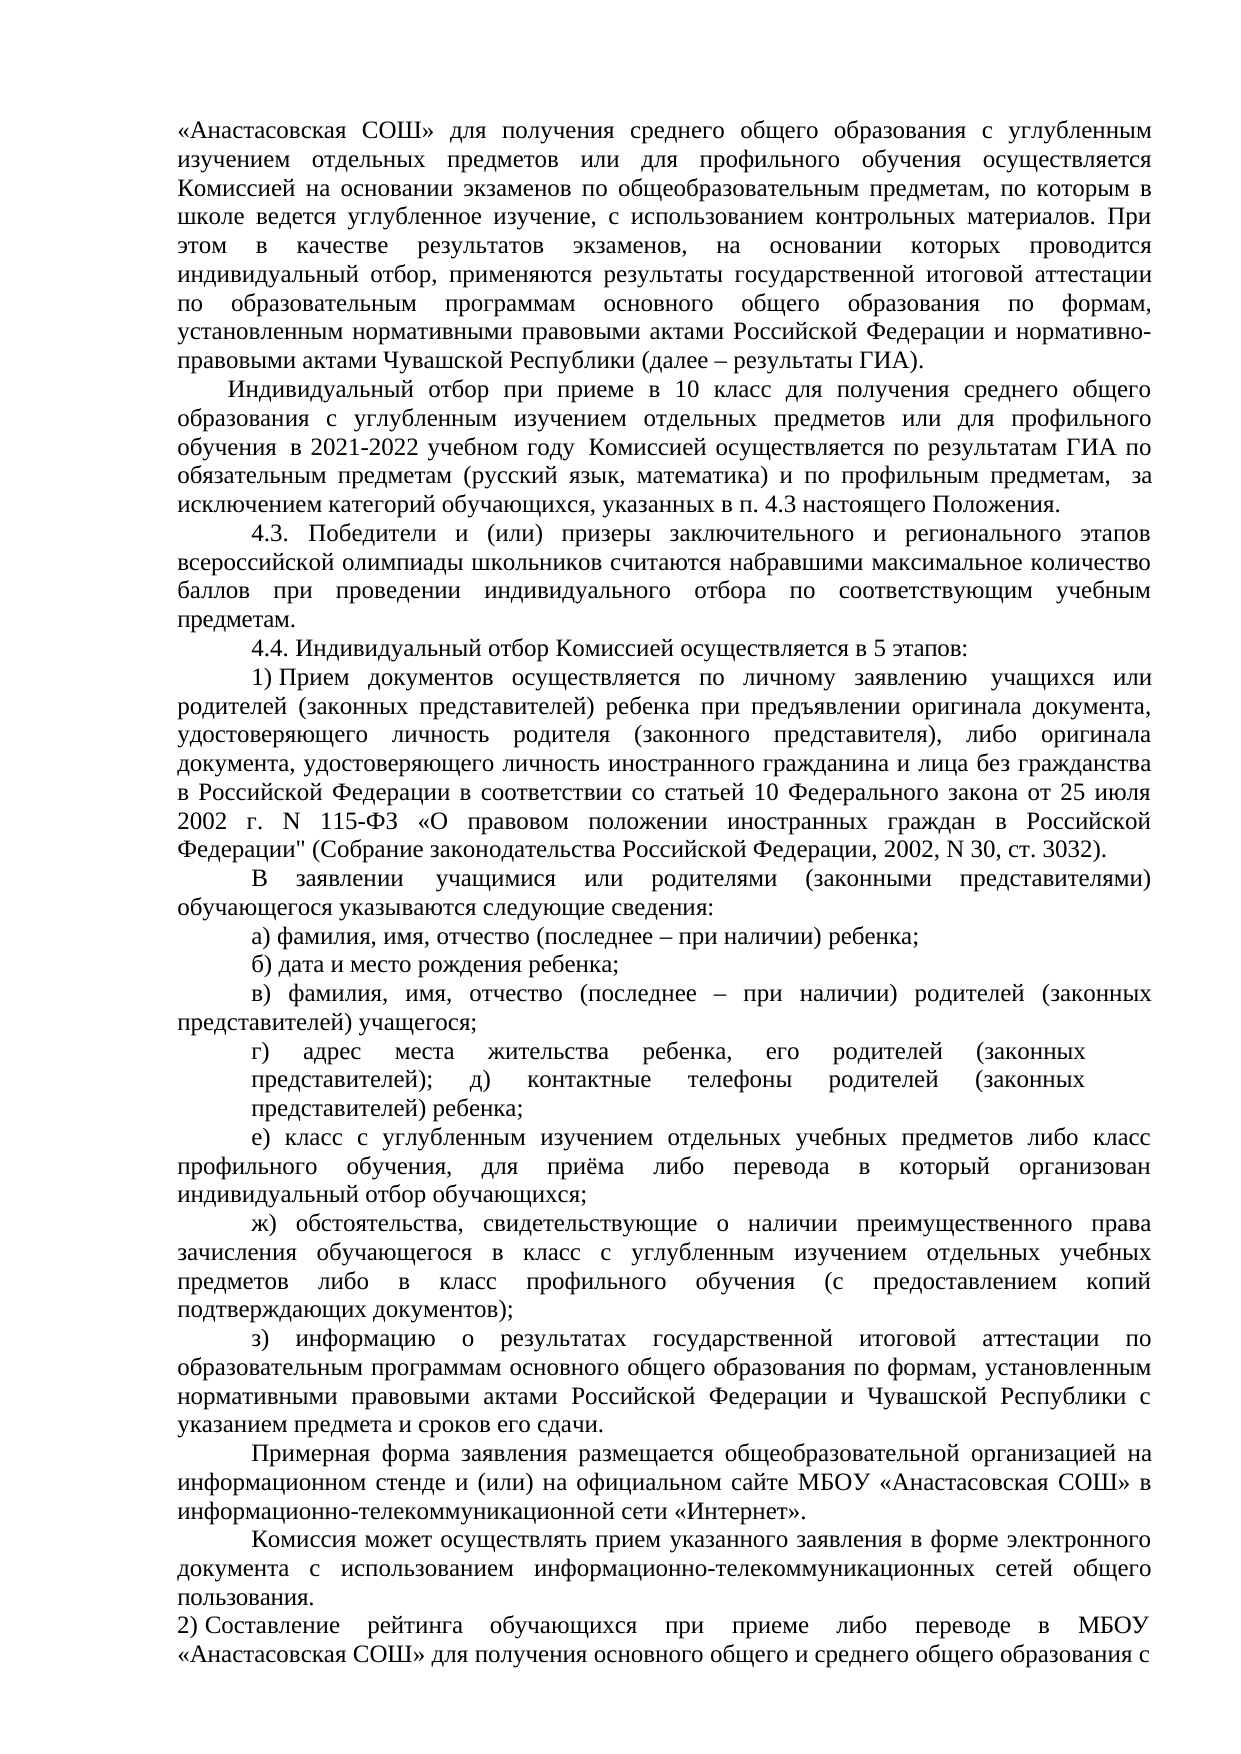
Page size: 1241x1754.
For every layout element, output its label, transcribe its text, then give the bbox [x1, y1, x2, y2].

list Составление рейтинга обучающихся при приеме либо переводе в МБОУ [177, 1611, 1228, 1639]
list Победители и (или) призеры заключительного и регионального этапов всероссийской олимпиады школьников считаются набравшими максимальное количество баллов при проведении индивидуального отбора по соответствующим учебным предметам. [177, 518, 1152, 633]
text в) фамилия, имя, отчество (последнее – при наличии) родителей (законных представителей) учащегося; [177, 978, 1152, 1036]
list Прием документов осуществляется по личному заявлению учащихся или родителей (законных представителей) ребенка при предъявлении оригинала документа, удостоверяющего личность родителя (законного представителя), либо оригинала документа, удостоверяющего личность иностранного гражданина и лица без гражданства в Российской Федерации в соответствии со статьей 10 Федерального закона от 25 июля 2002 г. N 115-ФЗ «О правовом положении иностранных граждан в Российской Федерации" (Собрание законодательства Российской Федерации, 2002, N 30, ст. 3032). [177, 662, 1152, 863]
text г) адрес места жительства ребенка, его родителей (законных представителей); д) контактные телефоны родителей (законных представителей) ребенка; [251, 1036, 1086, 1122]
text «Анастасовская СОШ» для получения основного общего и среднего общего образования с [177, 1639, 1228, 1668]
text а) фамилия, имя, отчество (последнее – при наличии) ребенка; б) дата и место рождения ребенка; [251, 921, 919, 978]
text е) класс с углубленным изучением отдельных учебных предметов либо класс профильного обучения, для приёма либо перевода в который организован индивидуальный отбор обучающихся; [177, 1122, 1152, 1208]
text Примерная форма заявления размещается общеобразовательной организацией на информационном стенде и (или) на официальном сайте МБОУ «Анастасовская СОШ» в информационно-телекоммуникационной сети «Интернет». [177, 1438, 1152, 1524]
text Индивидуальный отбор при приеме в 10 класс для получения среднего общего образования с углубленным изучением отдельных предметов или для профильного обучения в 2021-2022 учебном году Комиссией осуществляется по результатам ГИА по обязательным предметам (русский язык, математика) и по профильным предметам, за исключением категорий обучающихся, указанных в п. 4.3 настоящего Положения. [177, 374, 1152, 518]
text з) информацию о результатах государственной итоговой аттестации по образовательным программам основного общего образования по формам, установленным нормативными правовыми актами Российской Федерации и Чувашской Республики с указанием предмета и сроков его сдачи. [177, 1323, 1152, 1438]
text В заявлении учащимися или родителями (законными представителями) обучающегося указываются следующие сведения: [177, 863, 1152, 921]
text Комиссия может осуществлять прием указанного заявления в форме электронного документа с использованием информационно-телекоммуникационных сетей общего пользования. [177, 1524, 1152, 1611]
list Индивидуальный отбор Комиссией осуществляется в 5 этапов: [251, 633, 1228, 662]
text ж) обстоятельства, свидетельствующие о наличии преимущественного права зачисления обучающегося в класс с углубленным изучением отдельных учебных предметов либо в класс профильного обучения (с предоставлением копий подтверждающих документов); [177, 1208, 1152, 1323]
text «Анастасовская СОШ» для получения среднего общего образования с углубленным изучением отдельных предметов или для профильного обучения осуществляется Комиссией на основании экзаменов по общеобразовательным предметам, по которым в школе ведется углубленное изучение, с использованием контрольных материалов. При этом в качестве результатов экзаменов, на основании которых проводится индивидуальный отбор, применяются результаты государственной итоговой аттестации по образовательным программам основного общего образования по формам, установленным нормативными правовыми актами Российской Федерации и нормативно- правовыми актами Чувашской Республики (далее – результаты ГИА). [177, 115, 1153, 374]
